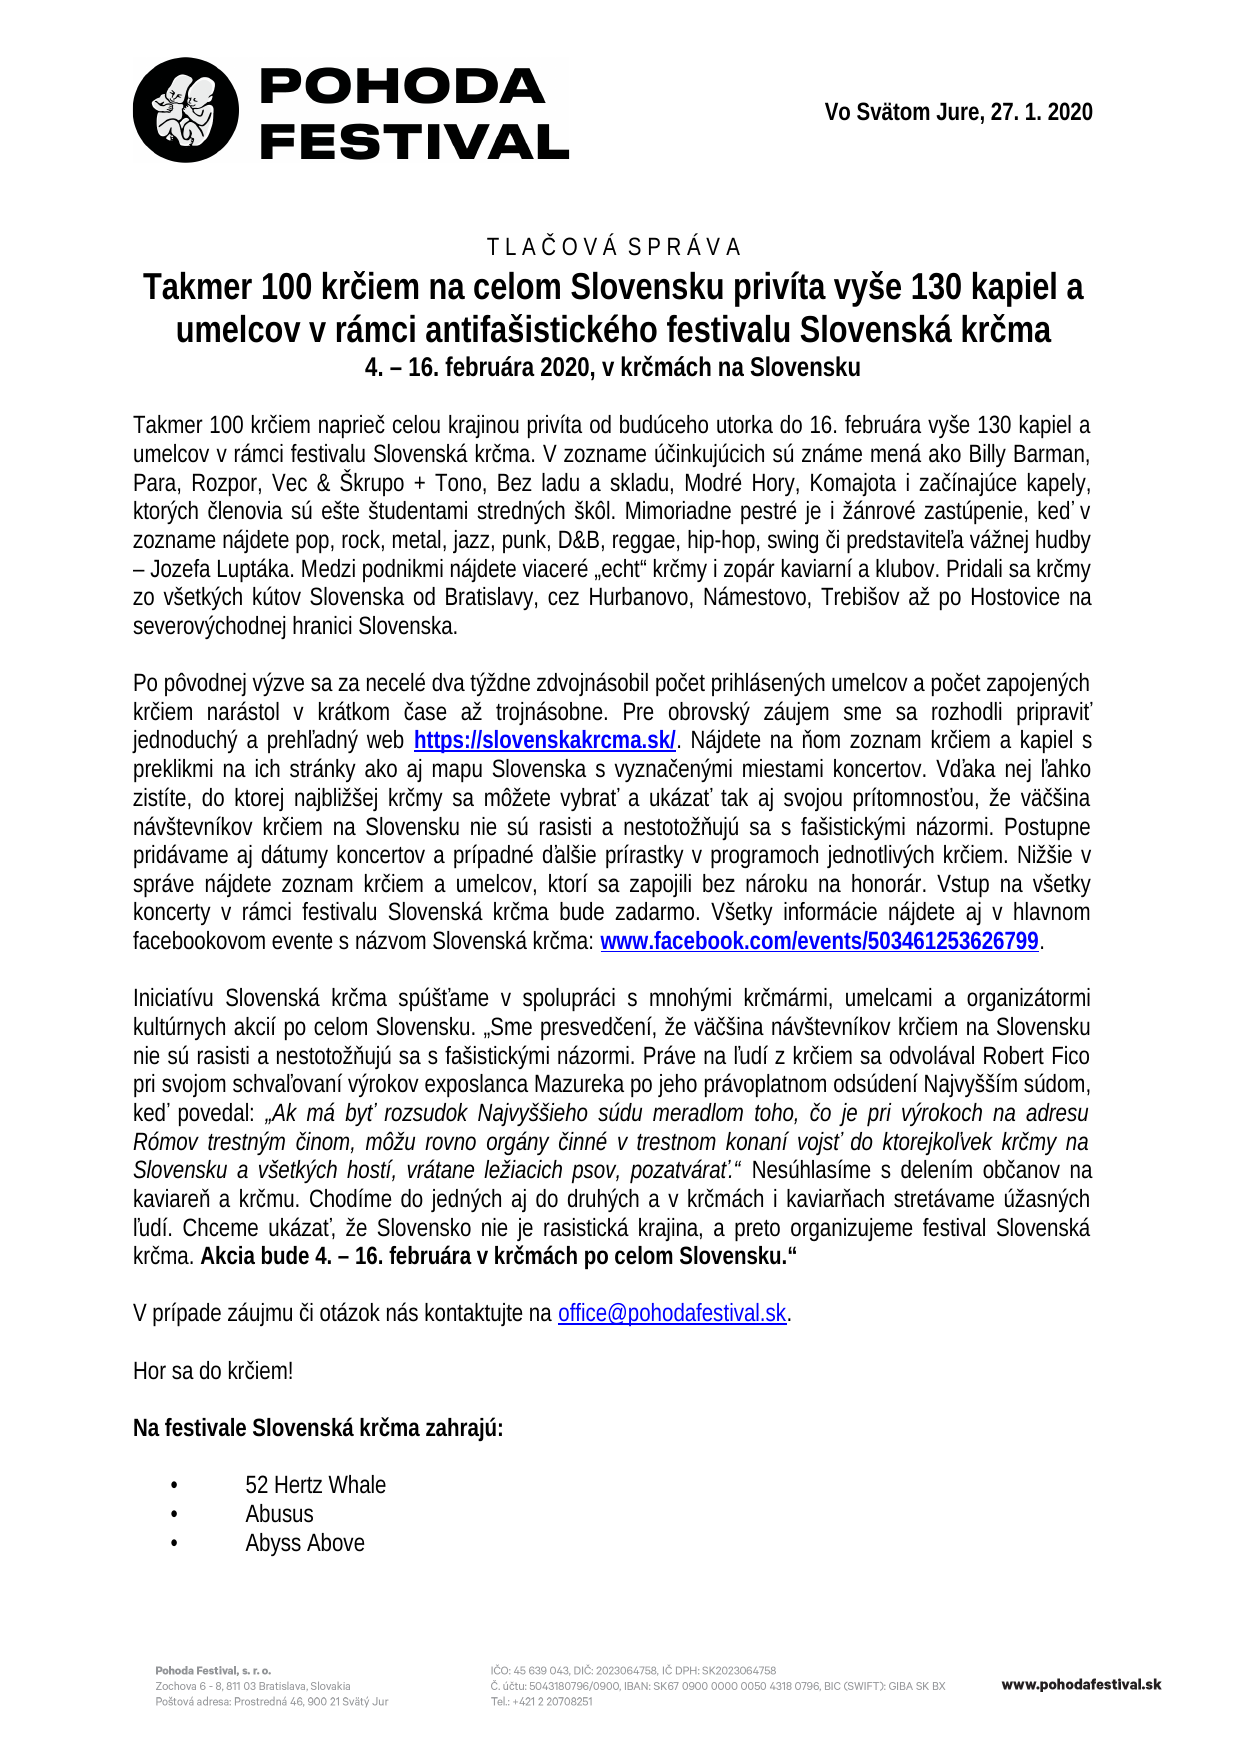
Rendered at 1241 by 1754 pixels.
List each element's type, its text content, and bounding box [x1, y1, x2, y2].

text Takmer 100 krčiem naprieč celou krajinou privíta od budúceho utorka do 16. februára vyše 130 kapiel a umelcov v rámci festivalu Slovenská krčma. V zozname účinkujúcich sú známe mená ako Billy Barman, Para, Rozpor, Vec & Škrupo + Tono, Bez ladu a skladu, Modré Hory, Komajota i začínajúce kapely, ktorých členovia sú ešte študentami stredných škôl. Mimoriadne pestré je i žánrové zastúpenie, keď v zozname nájdete pop, rock, metal, jazz, punk, D&B, reggae, hip-hop, swing či predstaviteľa vážnej hudby – Jozefa Luptáka. Medzi podnikmi nájdete viaceré „echt“ krčmy i zopár kaviarní a klubov. Pridali sa krčmy zo všetkých kútov Slovenska od Bratislavy, cez Hurbanovo, Námestovo, Trebišov až po Hostovice na severovýchodnej hranici Slovenska. [133, 410, 1093, 639]
text Hor sa do krčiem! [133, 1356, 1093, 1384]
list Abusus [170, 1499, 1093, 1528]
list Abyss Above [170, 1528, 1093, 1556]
picture [39, 1622, 1241, 1754]
picture [132, 57, 570, 163]
text Takmer 100 krčiem na celom Slovensku privíta vyše 130 kapiel a umelcov v rámci antifašistického festivalu Slovenská krčma [133, 265, 1093, 351]
text Po pôvodnej výzve sa za necelé dva týždne zdvojnásobil počet prihlásených umelcov a počet zapojených krčiem narástol v krátkom čase až trojnásobne. Pre obrovský záujem sme sa rozhodli pripraviť jednoduchý a prehľadný web https://slovenskakrcma.sk/. Nájdete na ňom zoznam krčiem a kapiel s preklikmi na ich stránky ako aj mapu Slovenska s vyznačenými miestami koncertov. Vďaka nej ľahko zistíte, do ktorej najbližšej krčmy sa môžete vybrať a ukázať tak aj svojou prítomnosťou, že väčšina návštevníkov krčiem na Slovensku nie sú rasisti a nestotožňujú sa s fašistickými názormi. Postupne pridávame aj dátumy koncertov a prípadné ďalšie prírastky v programoch jednotlivých krčiem. Nižšie v správe nájdete zoznam krčiem a umelcov, ktorí sa zapojili bez nároku na honorár. Vstup na všetky koncerty v rámci festivalu Slovenská krčma bude zadarmo. Všetky informácie nájdete aj v hlavnom facebookovom evente s názvom Slovenská krčma: www.facebook.com/events/503461253626799. [133, 668, 1093, 955]
text 4. – 16. februára 2020, v krčmách na Slovensku [133, 351, 1093, 382]
list 52 Hertz Whale [170, 1470, 1093, 1499]
text T L A Č O V Á S P R Á V A [133, 232, 1093, 260]
text Na festivale Slovenská krčma zahrajú: [133, 1413, 1093, 1442]
text Iniciatívu Slovenská krčma spúšťame v spolupráci s mnohými krčmármi, umelcami a organizátormi kultúrnych akcií po celom Slovensku. „Sme presvedčení, že väčšina návštevníkov krčiem na Slovensku nie sú rasisti a nestotožňujú sa s fašistickými názormi. Práve na ľudí z krčiem sa odvolával Robert Fico pri svojom schvaľovaní výrokov exposlanca Mazureka po jeho právoplatnom odsúdení Najvyšším súdom, keď povedal: „Ak má byť rozsudok Najvyššieho súdu meradlom toho, čo je pri výrokoch na adresu Rómov trestným činom, môžu rovno orgány činné v trestnom konaní vojsť do ktorejkoľvek krčmy na Slovensku a všetkých hostí, vrátane ležiacich psov, pozatvárať.“ Nesúhlasíme s delením občanov na kaviareň a krčmu. Chodíme do jedných aj do druhých a v krčmách i kaviarňach stretávame úžasných ľudí. Chceme ukázať, že Slovensko nie je rasistická krajina, a preto organizujeme festival Slovenská krčma. Akcia bude 4. – 16. februára v krčmách po celom Slovensku.“ [133, 983, 1093, 1270]
text V prípade záujmu či otázok nás kontaktujte na office@pohodafestival.sk. [133, 1298, 1093, 1327]
